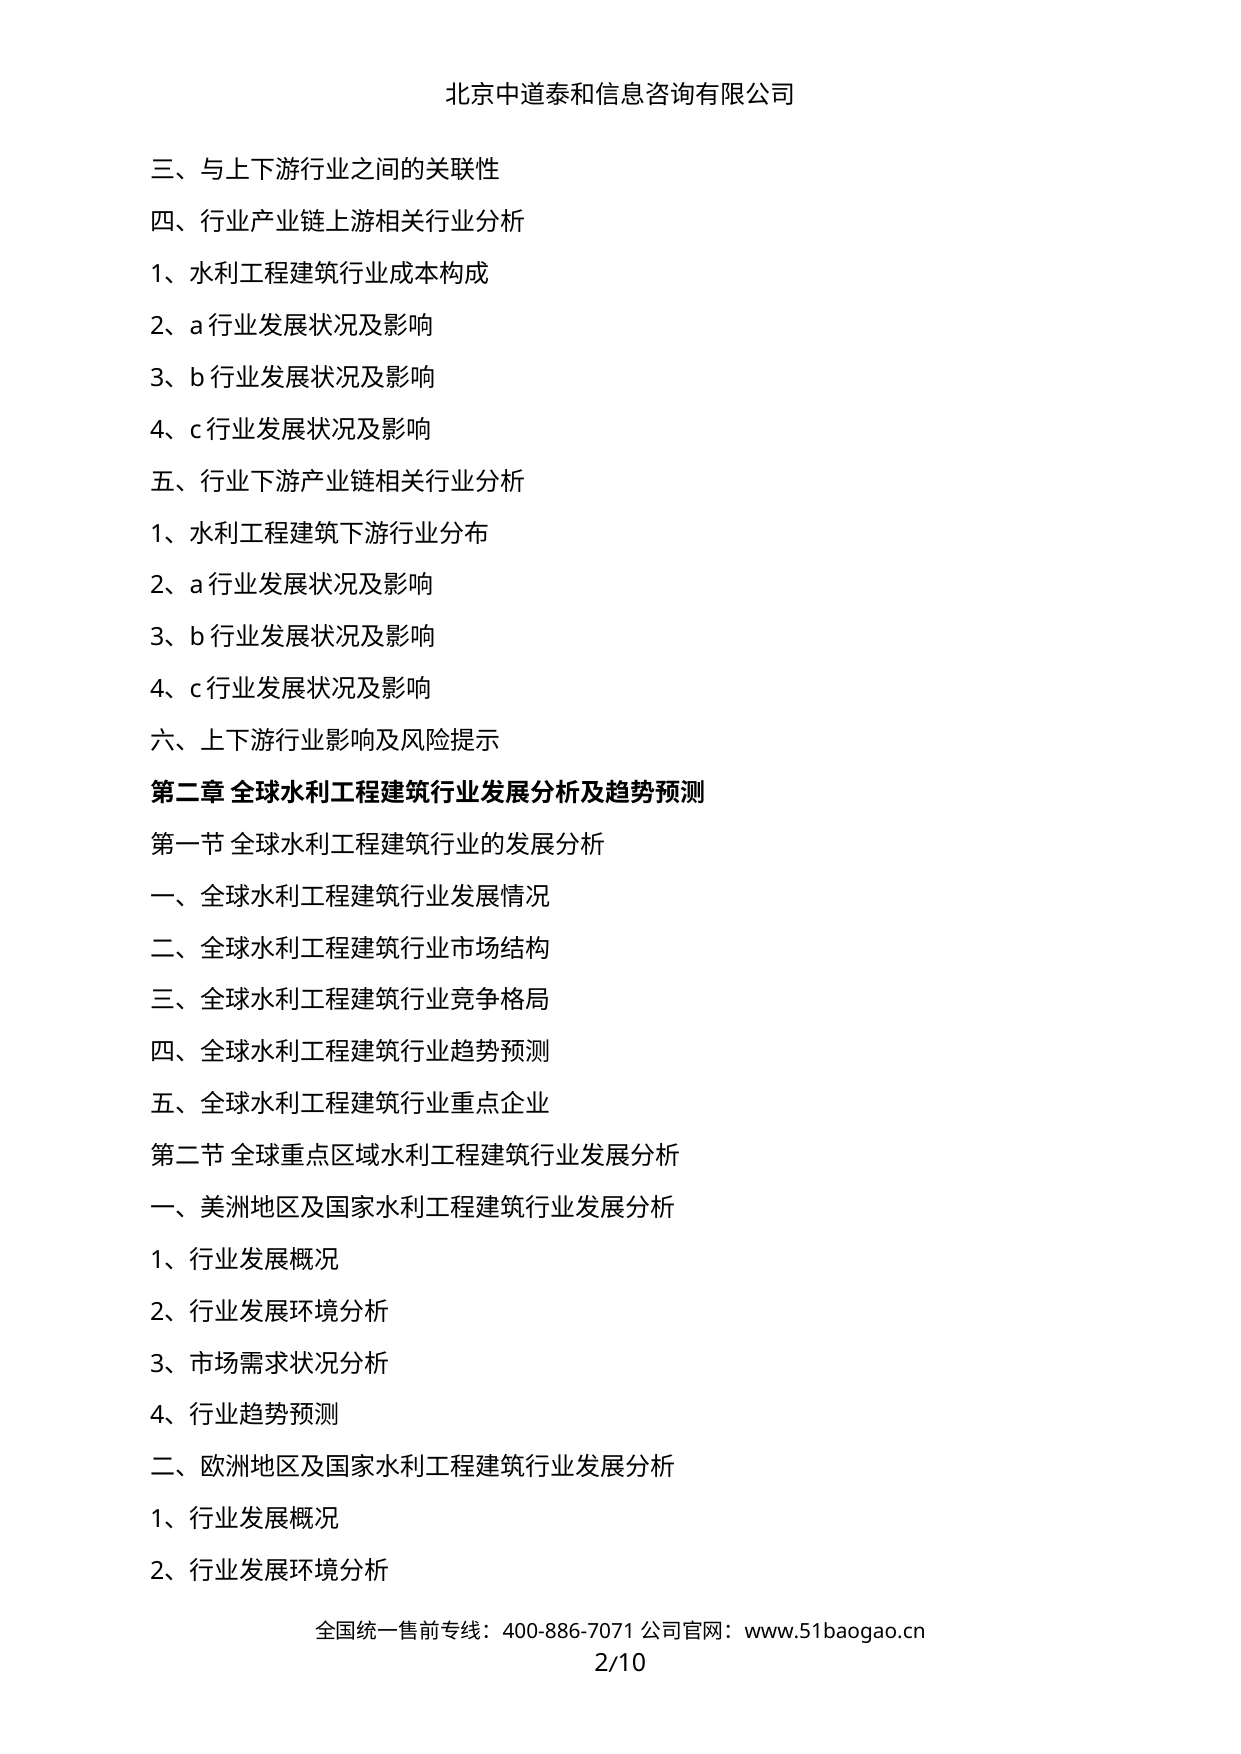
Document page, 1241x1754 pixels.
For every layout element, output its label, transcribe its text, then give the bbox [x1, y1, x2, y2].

text 四、行业产业链上游相关行业分析 [150, 202, 1090, 238]
text 1、水利工程建筑下游行业分布 [150, 513, 1090, 549]
text 一、美洲地区及国家水利工程建筑行业发展分析 [150, 1187, 1090, 1224]
text 4、c行业发展状况及影响 [150, 409, 1090, 446]
text 二、全球水利工程建筑行业市场结构 [150, 928, 1090, 964]
text 3、b行业发展状况及影响 [150, 357, 1090, 394]
text 4、c行业发展状况及影响 [150, 669, 1090, 705]
text 2、行业发展环境分析 [150, 1291, 1090, 1327]
text 3、b行业发展状况及影响 [150, 617, 1090, 653]
text 第二节 全球重点区域水利工程建筑行业发展分析 [150, 1136, 1090, 1172]
text 3、市场需求状况分析 [150, 1343, 1090, 1379]
text 五、全球水利工程建筑行业重点企业 [150, 1084, 1090, 1120]
text 2、行业发展环境分析 [150, 1551, 1090, 1587]
text 1、水利工程建筑行业成本构成 [150, 254, 1090, 290]
text 六、上下游行业影响及风险提示 [150, 721, 1090, 757]
text 2、a行业发展状况及影响 [150, 306, 1090, 342]
text 4、行业趋势预测 [150, 1395, 1090, 1431]
text 二、欧洲地区及国家水利工程建筑行业发展分析 [150, 1447, 1090, 1483]
text 四、全球水利工程建筑行业趋势预测 [150, 1032, 1090, 1068]
text 1、行业发展概况 [150, 1239, 1090, 1276]
text 三、与上下游行业之间的关联性 [150, 150, 1090, 186]
text 1、行业发展概况 [150, 1499, 1090, 1535]
text 一、全球水利工程建筑行业发展情况 [150, 876, 1090, 912]
text 第一节 全球水利工程建筑行业的发展分析 [150, 824, 1090, 861]
text 五、行业下游产业链相关行业分析 [150, 461, 1090, 497]
text 第二章 全球水利工程建筑行业发展分析及趋势预测 [150, 772, 1090, 809]
text 2、a行业发展状况及影响 [150, 565, 1090, 601]
text 三、全球水利工程建筑行业竞争格局 [150, 980, 1090, 1016]
